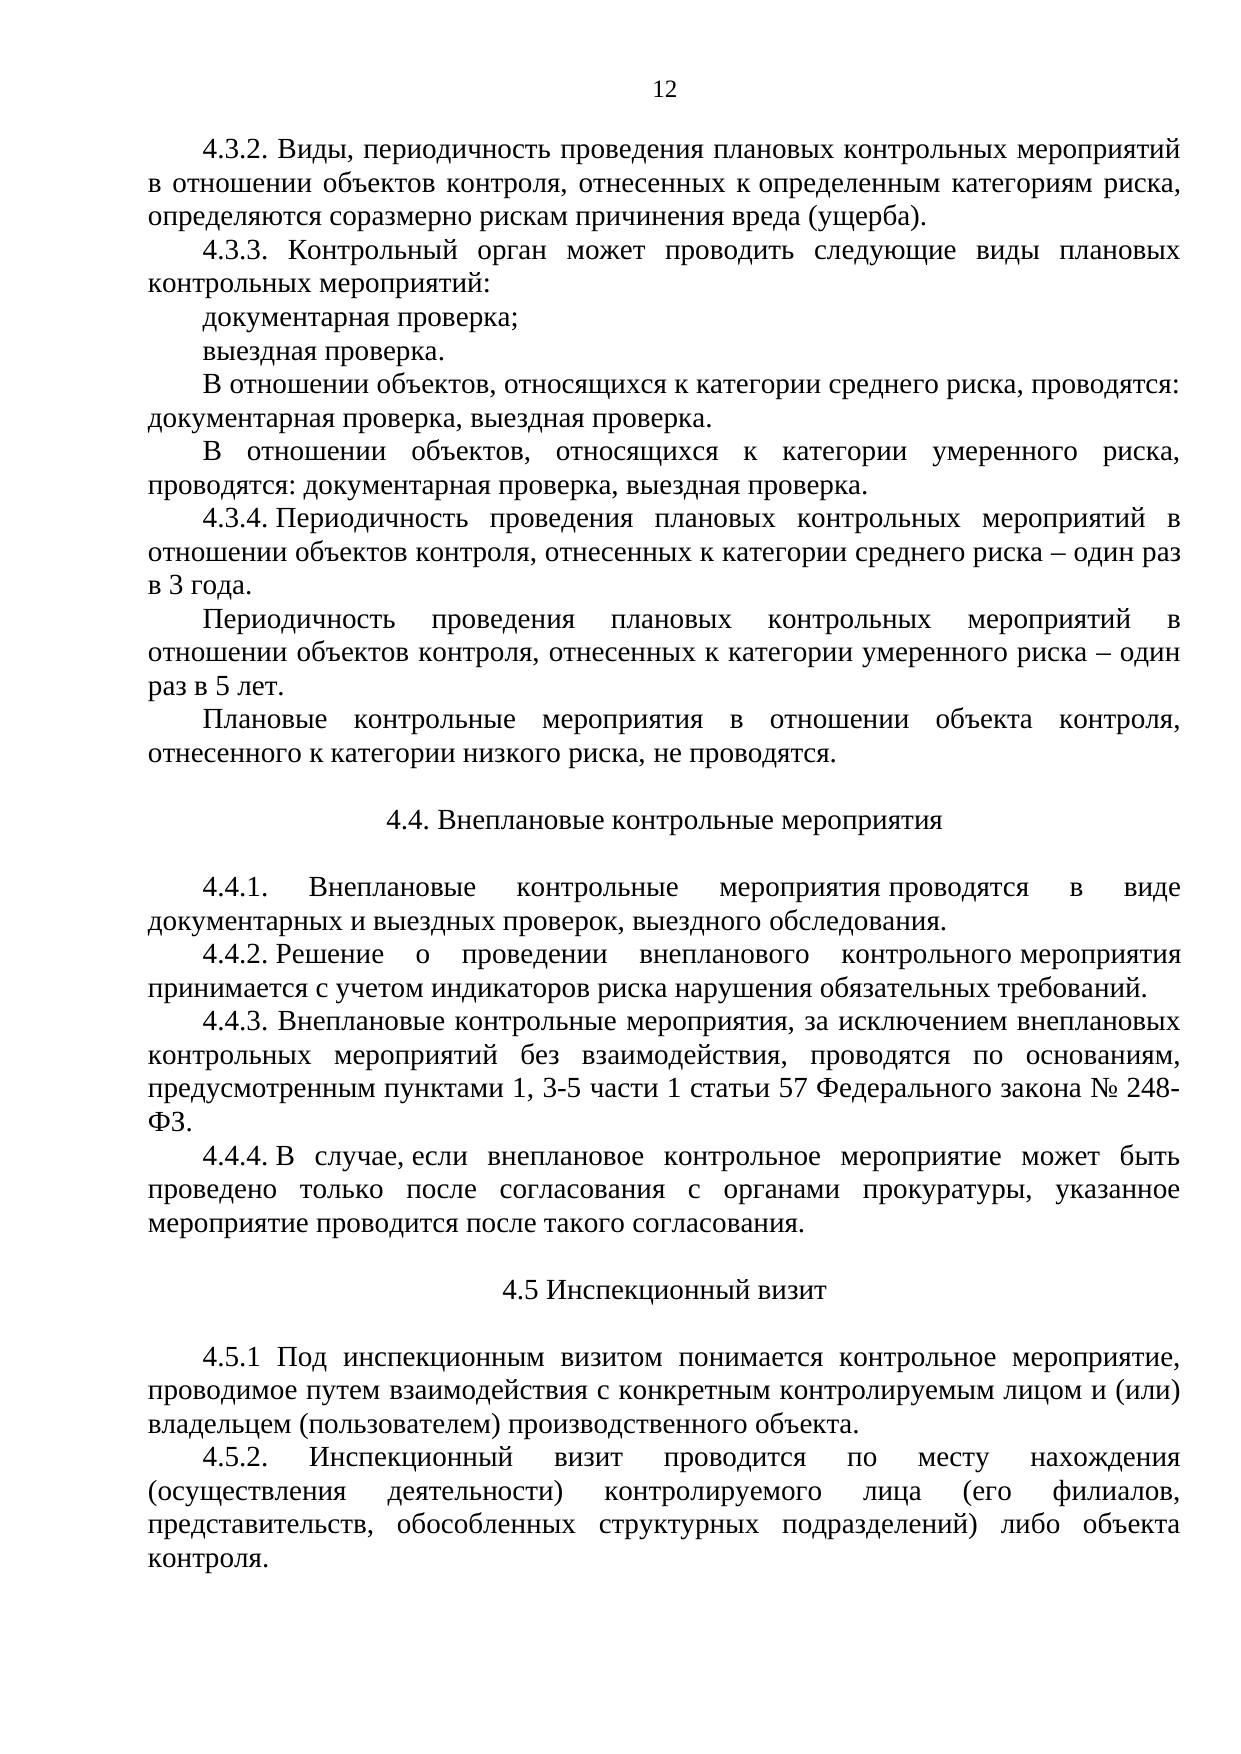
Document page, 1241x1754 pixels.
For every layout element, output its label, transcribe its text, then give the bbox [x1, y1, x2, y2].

text 4.3.4. Периодичность проведения плановых контрольных мероприятий в отношении объектов контроля, отнесенных к категории среднего риска – один раз в 3 года. [148, 500, 1181, 601]
text 4.4.4. В случае, если внеплановое контрольное мероприятие может быть проведено только после согласования с органами прокуратуры, указанное мероприятие проводится после такого согласования. [148, 1138, 1181, 1238]
text Плановые контрольные мероприятия в отношении объекта контроля, отнесенного к категории низкого риска, не проводятся. [148, 702, 1181, 769]
text 4.4.2. Решение о проведении внепланового контрольного мероприятия принимается с учетом индикаторов риска нарушения обязательных требований. [148, 936, 1181, 1003]
text 4.4.1. Внеплановые контрольные мероприятия проводятся в виде документарных и выездных проверок, выездного обследования. [148, 869, 1181, 936]
text В отношении объектов, относящихся к категории среднего риска, проводятся: документарная проверка, выездная проверка. [148, 366, 1181, 433]
text 4.4.3. Внеплановые контрольные мероприятия, за исключением внеплановых контрольных мероприятий без взаимодействия, проводятся по основаниям, предусмотренным пунктами 1, 3-5 части 1 статьи 57 Федерального закона № 248-ФЗ. [148, 1003, 1181, 1138]
text 4.4. Внеплановые контрольные мероприятия [148, 802, 1181, 836]
text В отношении объектов, относящихся к категории умеренного риска, проводятся: документарная проверка, выездная проверка. [148, 433, 1181, 500]
text 4.5.1 Под инспекционным визитом понимается контрольное мероприятие, проводимое путем взаимодействия с конкретным контролируемым лицом и (или) владельцем (пользователем) производственного объекта. [148, 1339, 1181, 1439]
text 4.3.2. Виды, периодичность проведения плановых контрольных мероприятий в отношении объектов контроля, отнесенных к определенным категориям риска, определяются соразмерно рискам причинения вреда (ущерба). [148, 131, 1181, 232]
text 4.3.3. Контрольный орган может проводить следующие виды плановых контрольных мероприятий: [148, 232, 1181, 299]
text выездная проверка. [148, 333, 1181, 366]
text документарная проверка; [148, 299, 1181, 333]
text 4.5 Инспекционный визит [148, 1272, 1181, 1305]
text 4.5.2. Инспекционный визит проводится по месту нахождения (осуществления деятельности) контролируемого лица (его филиалов, представительств, обособленных структурных подразделений) либо объекта контроля. [148, 1439, 1181, 1574]
text Периодичность проведения плановых контрольных мероприятий в отношении объектов контроля, отнесенных к категории умеренного риска – один раз в 5 лет. [148, 601, 1181, 702]
